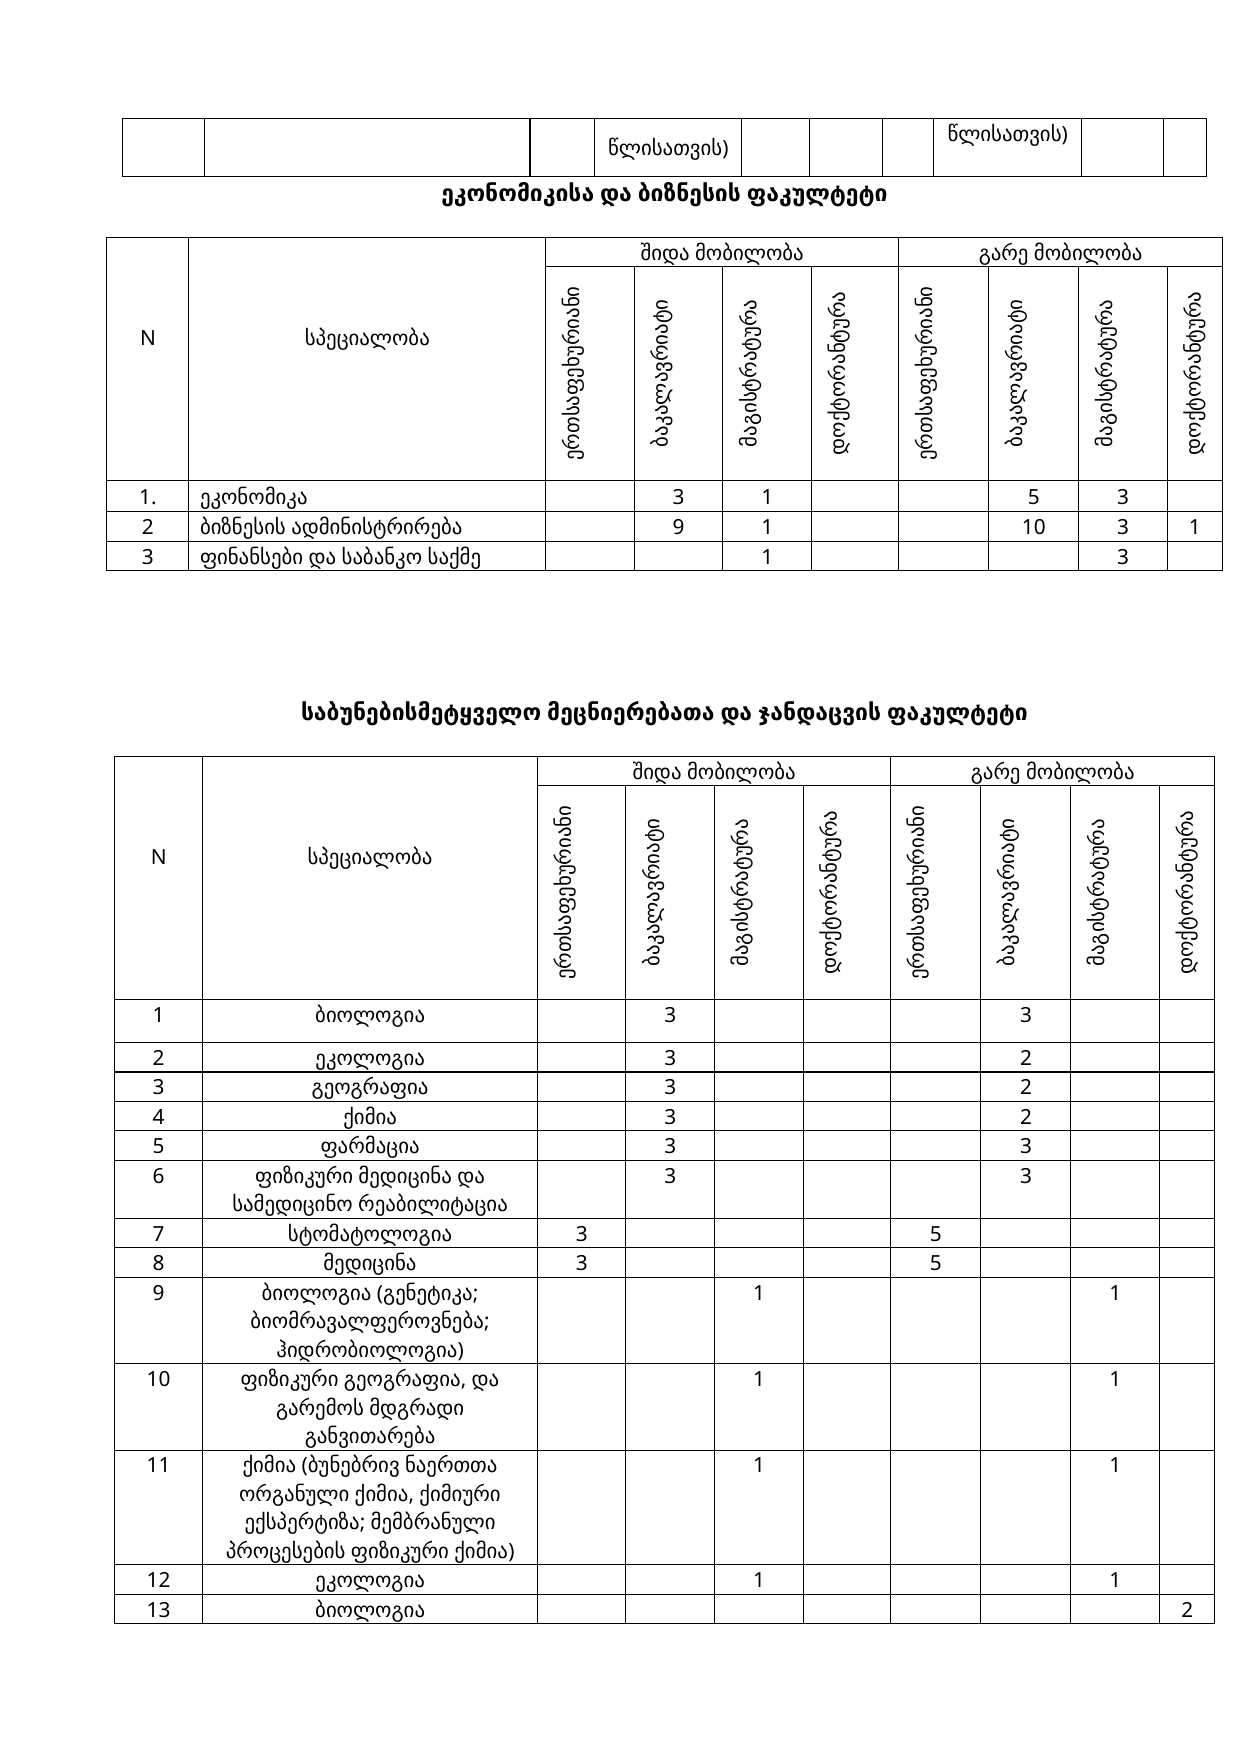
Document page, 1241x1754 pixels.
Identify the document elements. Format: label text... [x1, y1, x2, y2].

table_cell [981, 1278, 1070, 1363]
table_cell 3 [115, 1073, 202, 1101]
table_cell ერთსაფეხურიანი [538, 786, 625, 999]
table_cell ქიმია (ბუნებრივ ნაერთთა ორგანული ქიმია, ქიმიური ექსპერტიზა; მემბრანული პროცესების ფიზიკური ქიმია) [203, 1451, 537, 1564]
table_cell [1160, 1102, 1214, 1130]
table_cell 6 [123, 119, 204, 176]
table_cell 3 [538, 1248, 625, 1277]
table_cell [1160, 1161, 1214, 1218]
table_cell [804, 1219, 890, 1247]
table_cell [205, 119, 529, 176]
table_cell [981, 1565, 1070, 1594]
table_cell [1160, 1248, 1214, 1277]
table_cell [1071, 1595, 1159, 1623]
table_cell 2 [981, 1043, 1070, 1071]
table_cell [891, 1451, 980, 1564]
table_cell მაგისტრატურა [1079, 267, 1167, 480]
table_cell 6 [115, 1161, 202, 1218]
table_cell ბაკალავრიატი [626, 786, 714, 999]
table_cell [715, 1219, 803, 1247]
table_cell ფიზიკური მედიცინა და სამედიცინო რეაბილიტაცია [203, 1161, 537, 1218]
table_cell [934, 119, 1081, 176]
table_cell ფინანსები და საბანკო საქმე [189, 542, 545, 570]
table_cell 1 [715, 1565, 803, 1594]
table_cell 1 [715, 1278, 803, 1363]
table_cell [1160, 1043, 1214, 1071]
table_cell [546, 512, 634, 541]
table_cell [546, 542, 634, 570]
table_cell 4 [115, 1102, 202, 1130]
table_cell 3 [1079, 512, 1167, 541]
table_cell 1 [723, 481, 811, 511]
table_cell [715, 1073, 803, 1101]
table_cell [715, 1043, 803, 1071]
table_cell [1160, 1364, 1214, 1449]
table_cell [715, 1131, 803, 1160]
table_cell ბიზნესის ადმინისტრირება [189, 512, 545, 541]
table_cell [635, 542, 722, 570]
table_cell 1. [107, 481, 188, 511]
table_cell ეკონომიკა [189, 481, 545, 511]
table_cell [715, 1161, 803, 1218]
table_cell [981, 1248, 1070, 1277]
table_cell [715, 1248, 803, 1277]
table_cell ბაკალავრიატი [989, 267, 1078, 480]
table_cell 5 [989, 481, 1078, 511]
table_cell [812, 512, 898, 541]
table_cell 2 [107, 512, 188, 541]
table_cell 1 [115, 1000, 202, 1042]
table_cell ბაკალავრიატი [981, 786, 1070, 999]
table_cell 3 [981, 1000, 1070, 1042]
table_cell 3 [981, 1161, 1070, 1218]
table_cell 1 [1168, 512, 1222, 541]
table_cell 2 [981, 1073, 1070, 1101]
table_cell [538, 1102, 625, 1130]
table_cell ბიოლოგია (გენეტიკა; ბიომრავალფეროვნება; ჰიდრობიოლოგია) [203, 1278, 537, 1363]
table_cell [804, 1248, 890, 1277]
table_header შიდა მობილობა [538, 757, 890, 785]
table_header გარე მობილობა [891, 757, 1214, 785]
table_cell [804, 1565, 890, 1594]
table_cell [891, 1131, 980, 1160]
table_cell [981, 1451, 1070, 1564]
table_cell 1 [715, 1451, 803, 1564]
table_cell [804, 1000, 890, 1042]
table_header გარე მობილობა [899, 238, 1222, 266]
table_cell მაგისტრატურა [723, 267, 811, 480]
table_cell [899, 542, 988, 570]
table_cell [1168, 481, 1222, 511]
table_cell ეკოლოგია [203, 1565, 537, 1594]
text საბუნებისმეტყველო მეცნიერებათა და ჯანდაცვის ფაკულტეტი [148, 696, 1181, 727]
table_cell [1160, 1073, 1214, 1101]
table_cell [538, 1565, 625, 1594]
table_cell [626, 1219, 714, 1247]
table_cell 1 [1071, 1364, 1159, 1449]
table_cell ერთსაფეხურიანი [891, 786, 980, 999]
table_cell [891, 1364, 980, 1449]
table_cell [804, 1595, 890, 1623]
table_cell 10 [115, 1364, 202, 1449]
table_cell 10 [989, 512, 1078, 541]
table_cell [1071, 1102, 1159, 1130]
table_cell [1160, 1451, 1214, 1564]
table_cell [626, 1565, 714, 1594]
table_cell ბაკალავრიატი [635, 267, 722, 480]
table_cell [1071, 1000, 1159, 1042]
table_cell [1164, 119, 1206, 176]
table_cell [891, 1043, 980, 1071]
table_cell [804, 1102, 890, 1130]
table_cell სტომატოლოგია [203, 1219, 537, 1247]
table_cell 1 [715, 1364, 803, 1449]
table_cell ბიოლოგია [203, 1000, 537, 1042]
table_cell [804, 1073, 890, 1101]
table_cell [1071, 1131, 1159, 1160]
table_cell 13 [115, 1595, 202, 1623]
table_cell მაგისტრატურა [1071, 786, 1159, 999]
table_cell მაგისტრატურა [715, 786, 803, 999]
table_cell 8 [115, 1248, 202, 1277]
table_cell 5 [115, 1131, 202, 1160]
table_header N [115, 757, 202, 999]
table_cell ბიოლოგია [203, 1595, 537, 1623]
table_cell [891, 1161, 980, 1218]
table_cell [1071, 1073, 1159, 1101]
table_cell ეკოლოგია [203, 1043, 537, 1071]
table_cell [899, 512, 988, 541]
table_cell [1082, 119, 1163, 176]
table_cell 12 [115, 1565, 202, 1594]
table_cell ფარმაცია [203, 1131, 537, 1160]
table_cell [538, 1073, 625, 1101]
table_cell [899, 481, 988, 511]
table_cell 3 [626, 1161, 714, 1218]
table_cell [804, 1043, 890, 1071]
table_header სპეციალობა [203, 757, 537, 999]
table_cell დოქტორანტურა [812, 267, 898, 480]
text ეკონომიკისა და ბიზნესის ფაკულტეტი [148, 177, 1181, 208]
table_cell 3 [538, 1219, 625, 1247]
table_cell 3 [626, 1131, 714, 1160]
table_cell [812, 542, 898, 570]
table_cell დოქტორანტურა [1160, 786, 1214, 999]
table_cell [804, 1451, 890, 1564]
table_cell ფიზიკური გეოგრაფია, და გარემოს მდგრადი განვითარება [203, 1364, 537, 1449]
table_cell 3 [635, 481, 722, 511]
table_cell [981, 1219, 1070, 1247]
table_cell [626, 1278, 714, 1363]
table_cell [626, 1595, 714, 1623]
table_cell 7 [115, 1219, 202, 1247]
table_cell [1168, 542, 1222, 570]
table_cell [891, 1595, 980, 1623]
table_cell ერთსაფეხურიანი [546, 267, 634, 480]
table_cell [883, 119, 933, 176]
table_cell [742, 119, 809, 176]
table_cell [981, 1364, 1070, 1449]
table_cell [538, 1000, 625, 1042]
table_cell [531, 119, 594, 176]
table_cell 1 [1071, 1565, 1159, 1594]
table_cell [1160, 1565, 1214, 1594]
table_cell [891, 1073, 980, 1101]
table_cell [989, 542, 1078, 570]
table_cell 1 [1071, 1278, 1159, 1363]
table_cell [538, 1595, 625, 1623]
table_cell [538, 1278, 625, 1363]
table_cell [1160, 1000, 1214, 1042]
table_cell 2 [115, 1043, 202, 1071]
table_cell [626, 1451, 714, 1564]
table_cell [891, 1565, 980, 1594]
table_cell 3 [1079, 542, 1167, 570]
table_cell 3 [107, 542, 188, 570]
table_cell [546, 481, 634, 511]
table_cell [626, 1364, 714, 1449]
table_cell მედიცინა [203, 1248, 537, 1277]
table_cell [1071, 1219, 1159, 1247]
table_cell 3 [626, 1000, 714, 1042]
table_cell [715, 1595, 803, 1623]
table_cell 1 [1071, 1451, 1159, 1564]
table_cell [891, 1000, 980, 1042]
table_cell [804, 1364, 890, 1449]
table_cell [715, 1000, 803, 1042]
table_cell 3 [626, 1043, 714, 1071]
table_cell [538, 1451, 625, 1564]
table_cell [1160, 1219, 1214, 1247]
table_cell 11 [115, 1451, 202, 1564]
table_cell [1071, 1043, 1159, 1071]
table_cell [715, 1102, 803, 1130]
table_cell [1071, 1248, 1159, 1277]
table_cell [626, 1248, 714, 1277]
table_header N [107, 238, 188, 480]
table_cell 3 [626, 1102, 714, 1130]
table_cell [891, 1102, 980, 1130]
table_cell [538, 1043, 625, 1071]
table_cell [538, 1161, 625, 1218]
table_cell [981, 1595, 1070, 1623]
table_cell [810, 119, 882, 176]
table_cell [891, 1278, 980, 1363]
table_header შიდა მობილობა [546, 238, 898, 266]
table_cell [1160, 1131, 1214, 1160]
table_cell [812, 481, 898, 511]
table_cell [1160, 1278, 1214, 1363]
table_cell [1071, 1161, 1159, 1218]
table_cell ერთსაფეხურიანი [899, 267, 988, 480]
table_cell 1 [723, 512, 811, 541]
table_cell [538, 1364, 625, 1449]
table_cell 9 [115, 1278, 202, 1363]
table_cell 3 [1079, 481, 1167, 511]
table_cell 2 [981, 1102, 1070, 1130]
table_cell [804, 1131, 890, 1160]
table_header სპეციალობა [189, 238, 545, 480]
table_cell გეოგრაფია [203, 1073, 537, 1101]
table_cell 2 [1160, 1595, 1214, 1623]
table_cell დოქტორანტურა [1168, 267, 1222, 480]
table_cell [804, 1161, 890, 1218]
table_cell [595, 119, 741, 176]
table_cell [804, 1278, 890, 1363]
table_cell 3 [981, 1131, 1070, 1160]
table_cell დოქტორანტურა [804, 786, 890, 999]
table_cell 1 [723, 542, 811, 570]
table_cell ქიმია [203, 1102, 537, 1130]
table_cell 9 [635, 512, 722, 541]
table_cell 3 [626, 1073, 714, 1101]
table_cell [538, 1131, 625, 1160]
table_cell 5 [891, 1219, 980, 1247]
table_cell 5 [891, 1248, 980, 1277]
